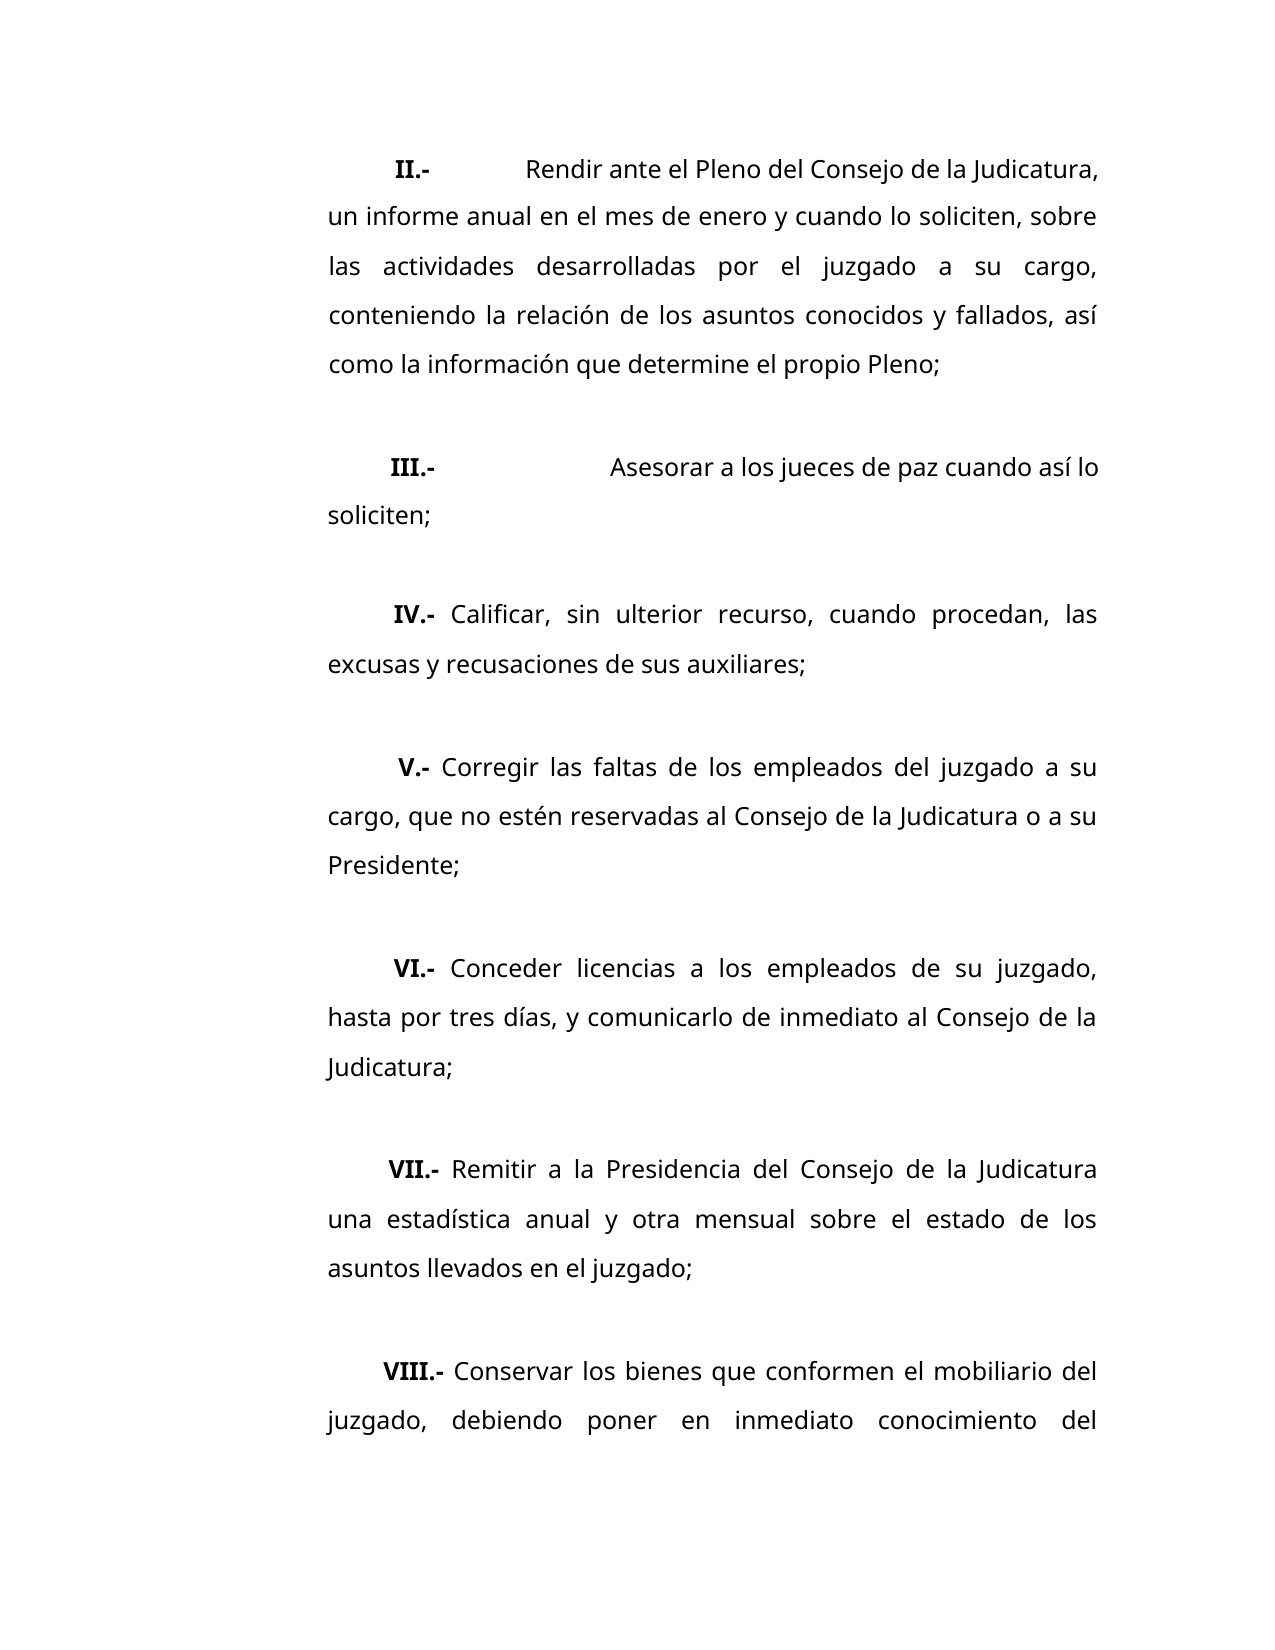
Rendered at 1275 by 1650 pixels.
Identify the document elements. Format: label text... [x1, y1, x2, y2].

text VI.- Conceder licencias a los empleados de su juzgado, hasta por tres días, y comunicarlo de inmediato al Consejo de la Judicatura; [327, 951, 1098, 1083]
text III.- Asesorar a los jueces de paz cuando así lo [177, 450, 1106, 484]
text IV.- Calificar, sin ulterior recurso, cuando procedan, las excusas y recusaciones de sus auxiliares; [327, 597, 1098, 681]
text VII.- Remitir a la Presidencia del Consejo de la Judicatura una estadística anual y otra mensual sobre el estado de los asuntos llevados en el juzgado; [327, 1152, 1098, 1285]
text un informe anual en el mes de enero y cuando lo soliciten, sobre las actividades desarrolladas por el juzgado a su cargo, conteniendo la relación de los asuntos conocidos y fallados, así como la información que determine el propio Pleno; [327, 199, 1098, 381]
text V.- Corregir las faltas de los empleados del juzgado a su cargo, que no estén reservadas al Consejo de la Judicatura o a su Presidente; [327, 749, 1098, 882]
text II.- Rendir ante el Pleno del Consejo de la Judicatura, [177, 151, 1106, 186]
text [327, 1354, 1098, 1437]
text soliciten; [327, 497, 1098, 531]
